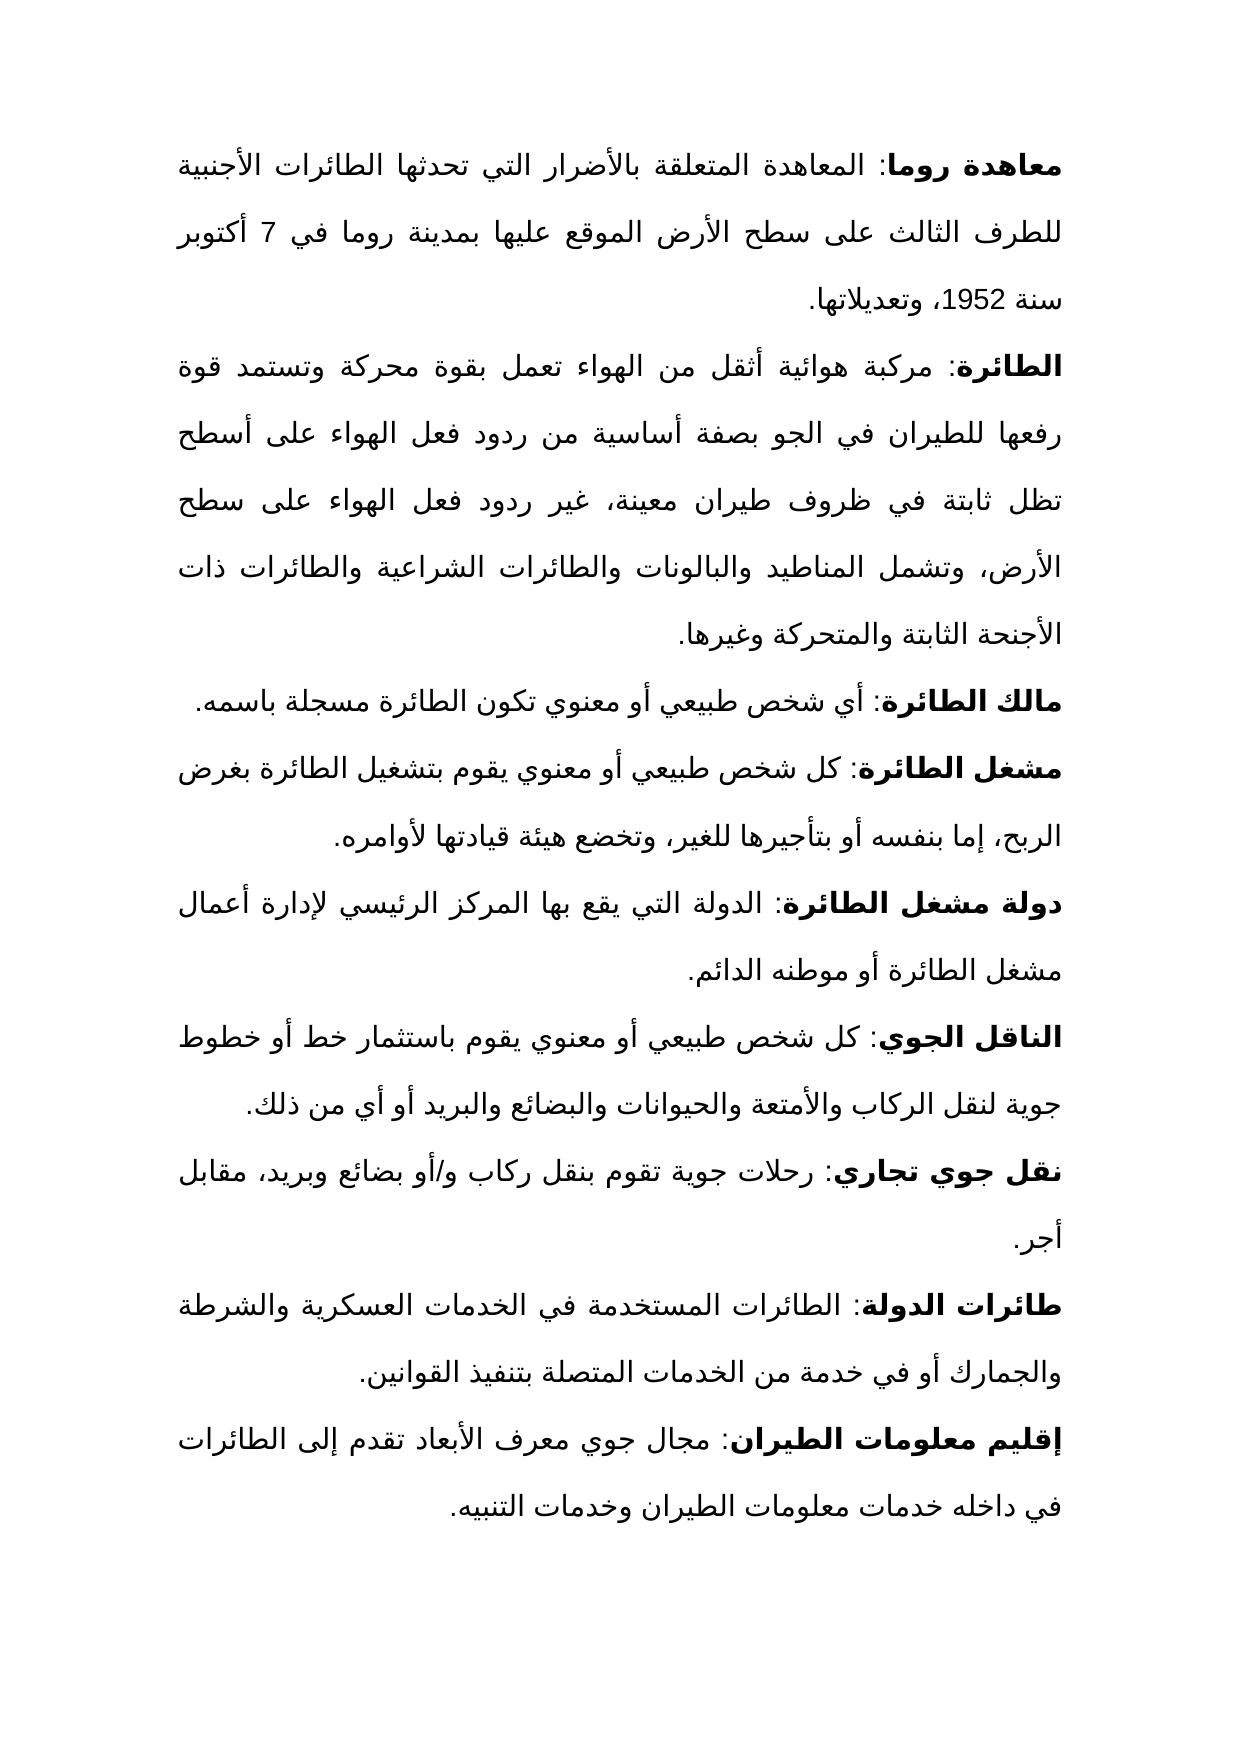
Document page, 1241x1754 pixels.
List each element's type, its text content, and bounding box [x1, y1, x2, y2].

text مالك الطائرة: أي شخص طبيعي أو معنوي تكون الطائرة مسجلة باسمه. [177, 684, 1063, 718]
text دولة مشغل الطائرة: الدولة التي يقع بها المركز الرئيسي لإدارة أعمال مشغل الطائرة أو موطنه الدائم. [177, 886, 1063, 986]
text معاهدة روما: المعاهدة المتعلقة بالأضرار التي تحدثها الطائرات الأجنبية للطرف الثالث على سطح الأرض الموقع عليها بمدينة روما في 7 أكتوبر سنة 1952، وتعديلاتها. [177, 148, 1063, 315]
text الطائرة: مركبة هوائية أثقل من الهواء تعمل بقوة محركة وتستمد قوة رفعها للطيران في الجو بصفة أساسية من ردود فعل الهواء على أسطح تظل ثابتة في ظروف طيران معينة، غير ردود فعل الهواء على سطح الأرض، وتشمل المناطيد والبالونات والطائرات الشراعية والطائرات ذات الأجنحة الثابتة والمتحركة وغيرها. [177, 349, 1063, 651]
text نقل جوي تجاري: رحلات جوية تقوم بنقل ركاب و/أو بضائع وبريد، مقابل أجر. [177, 1154, 1063, 1254]
text إقليم معلومات الطيران: مجال جوي معرف الأبعاد تقدم إلى الطائرات في داخله خدمات معلومات الطيران وخدمات التنبيه. [177, 1422, 1063, 1523]
text طائرات الدولة: الطائرات المستخدمة في الخدمات العسكرية والشرطة والجمارك أو في خدمة من الخدمات المتصلة بتنفيذ القوانين. [177, 1288, 1063, 1389]
text الناقل الجوي: كل شخص طبيعي أو معنوي يقوم باستثمار خط أو خطوط جوية لنقل الركاب والأمتعة والحيوانات والبضائع والبريد أو أي من ذلك. [177, 1020, 1063, 1120]
text مشغل الطائرة: كل شخص طبيعي أو معنوي يقوم بتشغيل الطائرة بغرض الربح، إما بنفسه أو بتأجيرها للغير، وتخضع هيئة قيادتها لأوامره. [177, 751, 1063, 852]
